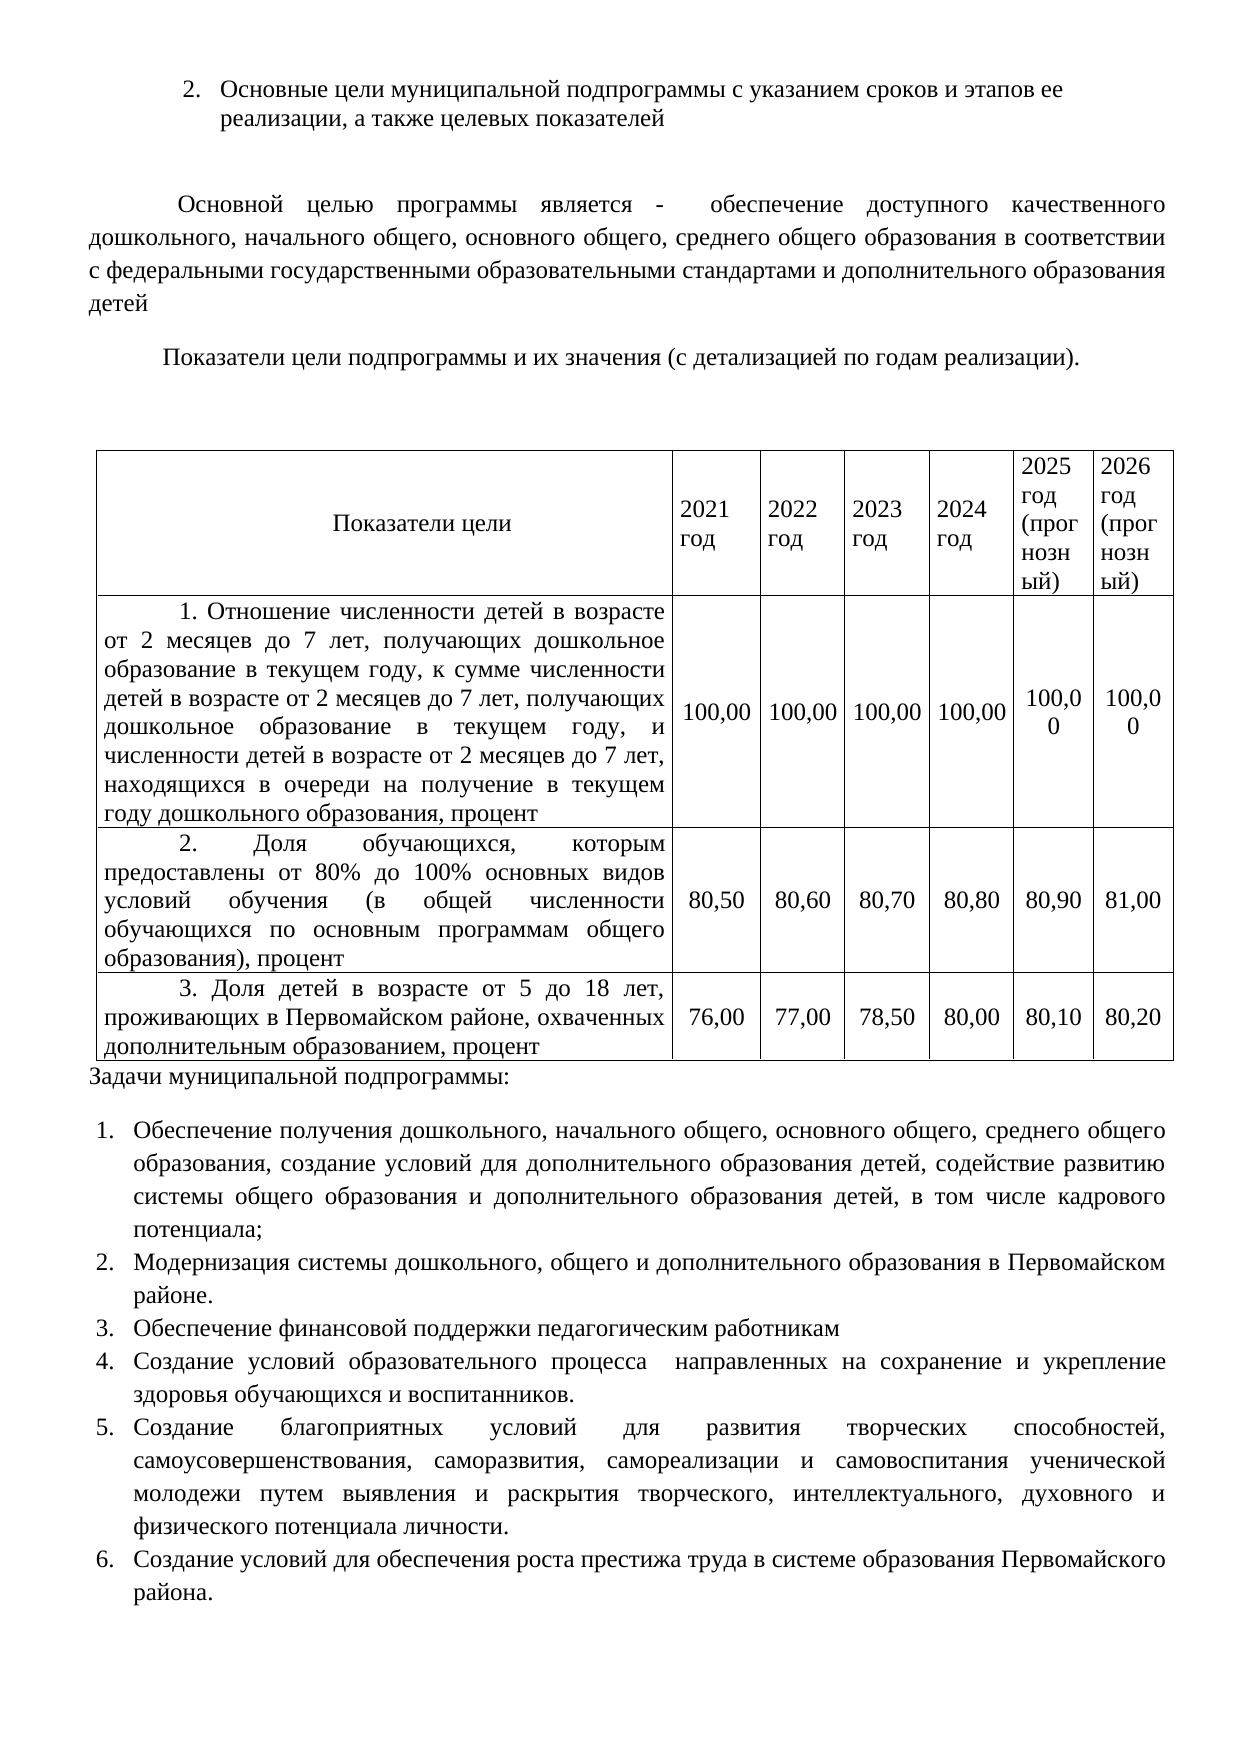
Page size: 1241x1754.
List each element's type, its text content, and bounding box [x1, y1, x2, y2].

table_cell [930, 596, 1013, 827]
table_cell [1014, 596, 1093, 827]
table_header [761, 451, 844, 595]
list Создание условий образовательного процесса направленных на сохранение и укрепление здоровья обучающихся и воспитанников. [96, 1346, 1166, 1408]
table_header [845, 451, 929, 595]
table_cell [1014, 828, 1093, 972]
list Обеспечение получения дошкольного, начального общего, основного общего, среднего общего образования, создание условий для дополнительного образования детей, содействие развитию системы общего образования и дополнительного образования детей, в том числе кадрового потенциала; [96, 1115, 1166, 1243]
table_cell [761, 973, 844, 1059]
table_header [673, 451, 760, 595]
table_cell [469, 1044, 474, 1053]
text Задачи муниципальной подпрограммы: [89, 1061, 1166, 1090]
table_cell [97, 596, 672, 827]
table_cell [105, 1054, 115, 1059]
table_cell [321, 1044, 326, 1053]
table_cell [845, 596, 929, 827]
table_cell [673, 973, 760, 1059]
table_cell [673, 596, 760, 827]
list Модернизация системы дошкольного, общего и дополнительного образования в Первомайском районе. [96, 1247, 1166, 1309]
text Показатели цели подпрограммы и их значения (с детализацией по годам реализации). [89, 342, 1166, 371]
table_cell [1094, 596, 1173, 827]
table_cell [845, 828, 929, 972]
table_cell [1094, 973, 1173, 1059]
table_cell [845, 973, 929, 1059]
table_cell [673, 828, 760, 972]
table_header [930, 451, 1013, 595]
text Основной целью программы является - обеспечение доступного качественного дошкольного, начального общего, основного общего, среднего общего образования в соответствии с федеральными государственными образовательными стандартами и дополнительного образования детей [89, 189, 1166, 317]
list Обеспечение финансовой поддержки педагогическим работникам [96, 1313, 1166, 1342]
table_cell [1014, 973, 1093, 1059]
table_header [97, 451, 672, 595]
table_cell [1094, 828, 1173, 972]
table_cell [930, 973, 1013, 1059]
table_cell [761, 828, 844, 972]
list Основные цели муниципальной подпрограммы с указанием сроков и этапов ее реализации, а также целевых показателей [182, 74, 1166, 131]
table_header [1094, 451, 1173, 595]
list Создание благоприятных условий для развития творческих способностей, самоусовершенствования, саморазвития, самореализации и самовоспитания ученической молодежи путем выявления и раскрытия творческого, интеллектуального, духовного и физического потенциала личности. [96, 1412, 1166, 1540]
list Создание условий для обеспечения роста престижа труда в системе образования Первомайского района. [96, 1544, 1166, 1606]
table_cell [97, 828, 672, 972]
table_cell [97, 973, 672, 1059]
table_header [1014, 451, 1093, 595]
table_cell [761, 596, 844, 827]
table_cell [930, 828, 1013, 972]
